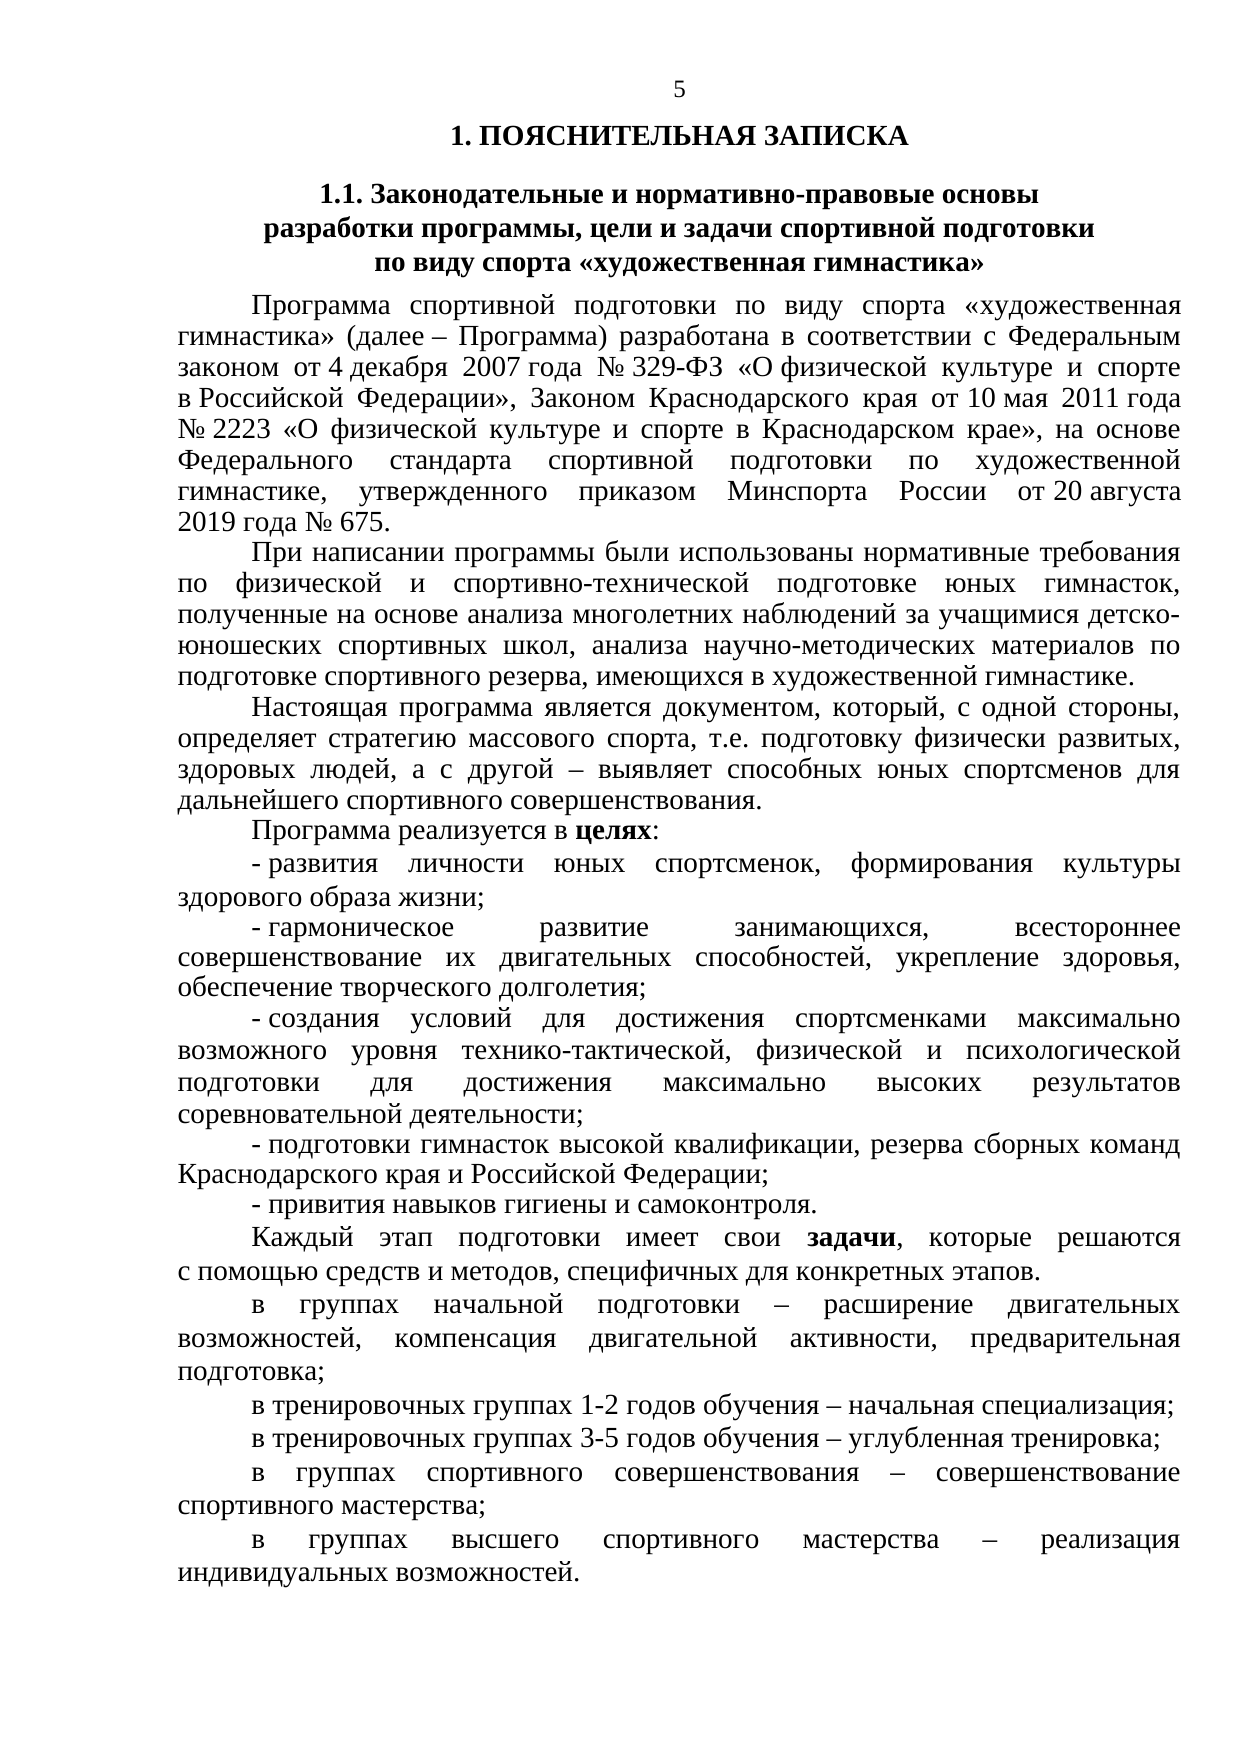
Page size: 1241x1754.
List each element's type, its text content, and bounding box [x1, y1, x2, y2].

text При написании программы были использованы нормативные требования по физической и спортивно-технической подготовке юных гимнасток, полученные на основе анализа многолетних наблюдений за учащимися детско-юношеских спортивных школ, анализа научно-методических материалов по подготовке спортивного резерва, имеющихся в художественной гимнастике. [177, 537, 1181, 692]
text в группах высшего спортивного мастерства – реализация индивидуальных возможностей. [177, 1521, 1181, 1588]
text - привития навыков гигиены и самоконтроля. [177, 1189, 1181, 1219]
text 1.1. Законодательные и нормативно-правовые основы разработки программы, цели и задачи спортивной подготовки по виду спорта «художественная гимнастика» [177, 177, 1181, 277]
text Каждый этап подготовки имеет свои задачи, которые решаются с помощью средств и методов, специфичных для конкретных этапов. [177, 1219, 1181, 1286]
text - создания условий для достижения спортсменками максимально возможного уровня технико-тактической, физической и психологической подготовки для достижения максимально высоких результатов соревновательной деятельности; [177, 1002, 1181, 1130]
text 1. ПОЯСНИТЕЛЬНАЯ ЗАПИСКА [177, 118, 1181, 152]
text в группах спортивного совершенствования – совершенствование спортивного мастерства; [177, 1454, 1181, 1521]
text Программа спортивной подготовки по виду спорта «художественная гимнастика» (далее – Программа) разработана в соответствии с Федеральным законом от 4 декабря 2007 года № 329-ФЗ «О физической культуре и спорте в Российской Федерации», Законом Краснодарского края от 10 мая 2011 года № 2223 «О физической культуре и спорте в Краснодарском крае», на основе Федерального стандарта спортивной подготовки по художественной гимнастике, утвержденного приказом Минспорта России от 20 августа 2019 года № 675. [177, 290, 1181, 537]
text - подготовки гимнасток высокой квалификации, резерва сборных команд Краснодарского края и Российской Федерации; [177, 1130, 1181, 1189]
text Настоящая программа является документом, который, с одной стороны, определяет стратегию массового спорта, т.е. подготовку физически развитых, здоровых людей, а с другой – выявляет способных юных спортсменов для дальнейшего спортивного совершенствования. [177, 692, 1181, 815]
text - гармоническое развитие занимающихся, всестороннее совершенствование их двигательных способностей, укрепление здоровья, обеспечение творческого долголетия; [177, 913, 1181, 1002]
text - развития личности юных спортсменок, формирования культуры здорового образа жизни; [177, 846, 1181, 913]
text в тренировочных группах 3-5 годов обучения – углубленная тренировка; [177, 1420, 1181, 1454]
text в тренировочных группах 1-2 годов обучения – начальная специализация; [177, 1387, 1181, 1420]
text в группах начальной подготовки – расширение двигательных возможностей, компенсация двигательной активности, предварительная подготовка; [177, 1286, 1181, 1387]
text Программа реализуется в целях: [177, 815, 1181, 846]
